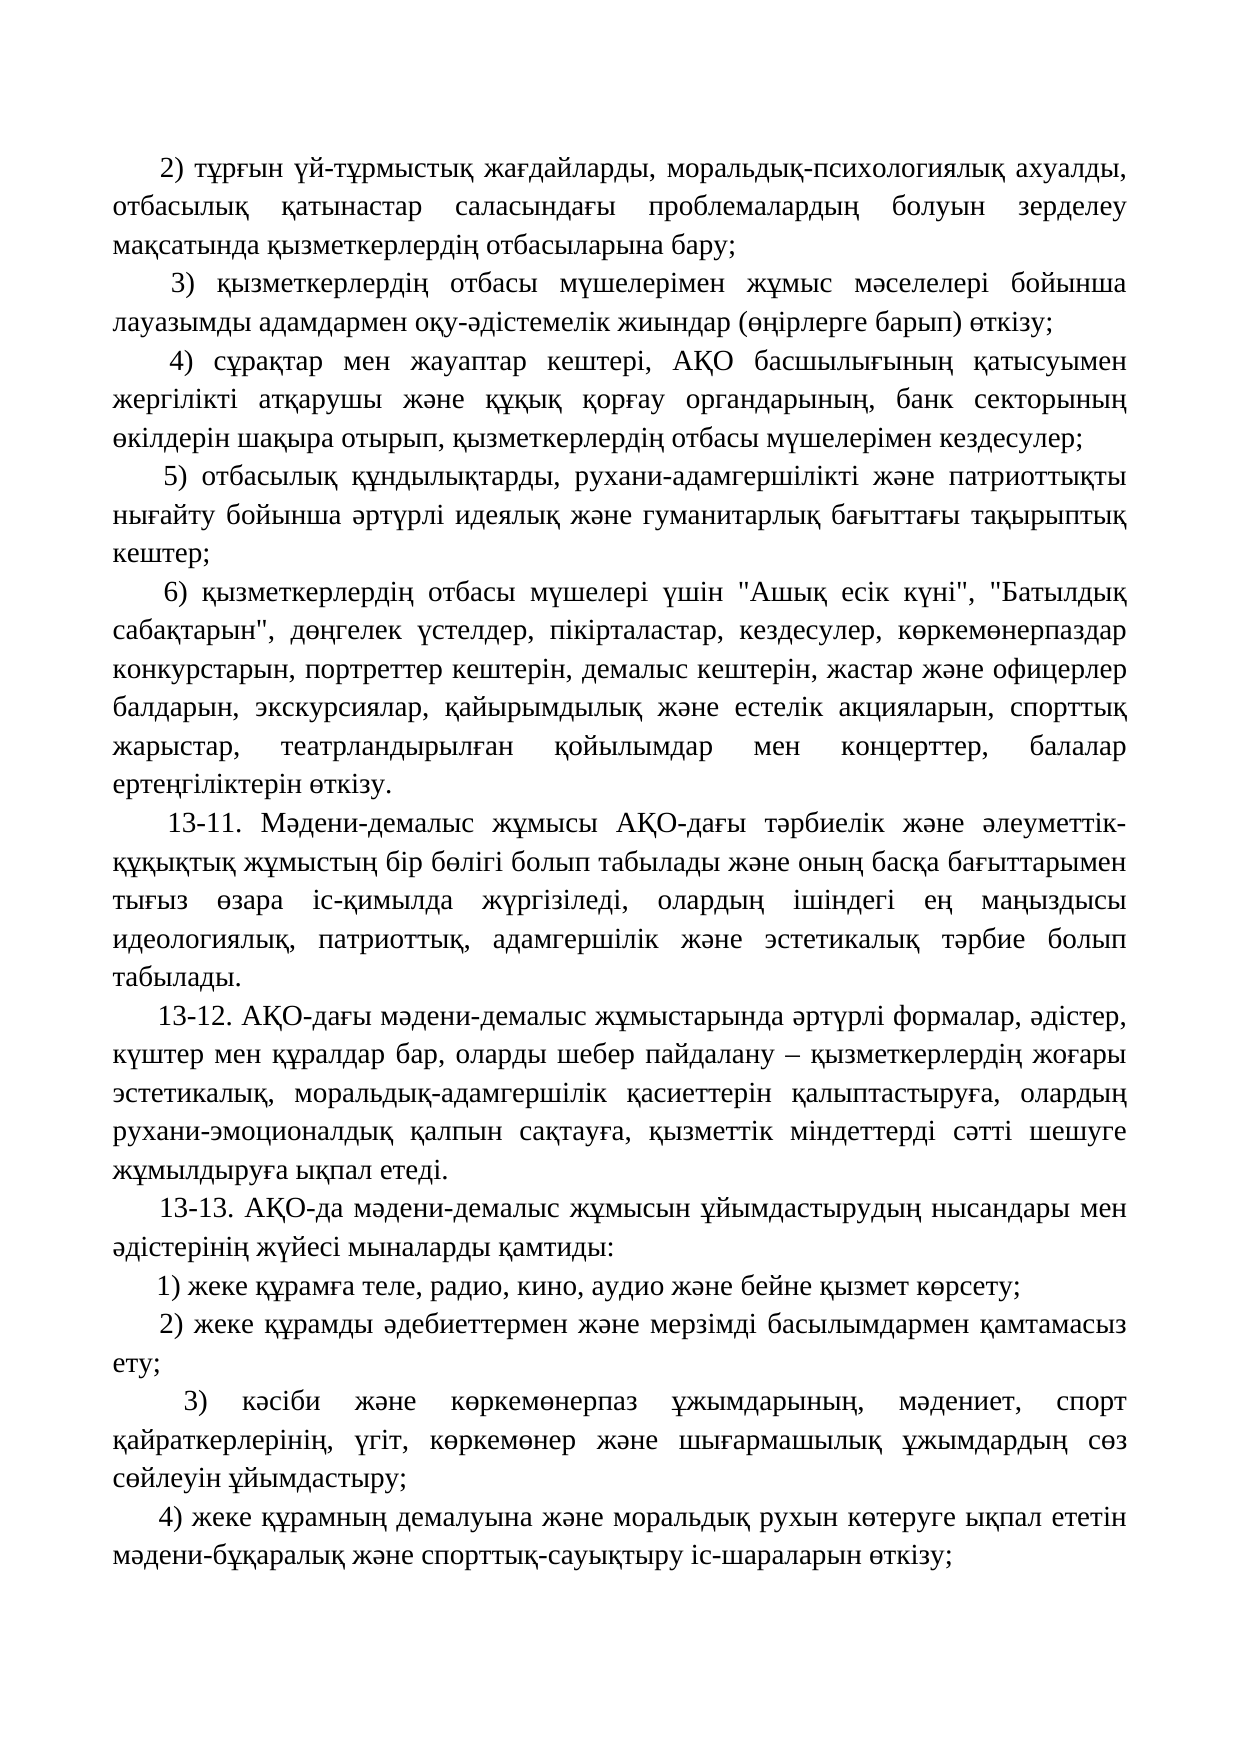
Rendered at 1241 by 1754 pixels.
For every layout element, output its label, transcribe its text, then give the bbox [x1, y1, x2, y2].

text 6) қызметкерлердің отбасы мүшелері үшін "Ашық есік күні", "Батылдық сабақтарын", дөңгелек үстелдер, пікірталастар, кездесулер, көркемөнерпаздар конкурстарын, портреттер кештерін, демалыс кештерін, жастар және офицерлер балдарын, экскурсиялар, қайырымдылық және естелік акцияларын, спорттық жарыстар, театрландырылған қойылымдар мен концерттер, балалар ертеңгіліктерін өткізу. [112, 574, 1128, 800]
text 2) тұрғын үй-тұрмыстық жағдайларды, моральдық-психологиялық ахуалды, отбасылық қатынастар саласындағы проблемалардың болуын зерделеу мақсатында қызметкерлердің отбасыларына бару; [112, 150, 1128, 261]
text 5) отбасылық құндылықтарды, рухани-адамгершілікті және патриоттықты нығайту бойынша әртүрлі идеялық және гуманитарлық бағыттағы тақырыптық кештер; [112, 458, 1128, 569]
text 4) сұрақтар мен жауаптар кештері, АҚО басшылығының қатысуымен жергілікті атқарушы және құқық қорғау органдарының, банк секторының өкілдерін шақыра отырып, қызметкерлердің отбасы мүшелерімен кездесулер; [112, 343, 1128, 453]
text 4) жеке құрамның демалуына және моральдық рухын көтеруге ықпал ететін мәдени-бұқаралық және спорттық-сауықтыру іс-шараларын өткізу; [112, 1499, 1128, 1571]
text 13-11. Мәдени-демалыс жұмысы АҚО-дағы тәрбиелік және әлеуметтік-құқықтық жұмыстың бір бөлігі болып табылады және оның басқа бағыттарымен тығыз өзара іс-қимылда жүргізіледі, олардың ішіндегі ең маңыздысы идеологиялық, патриоттық, адамгершілік және эстетикалық тәрбие болып табылады. [112, 805, 1128, 993]
text 1) жеке құрамға теле, радио, кино, аудио және бейне қызмет көрсету; [112, 1268, 1128, 1301]
text 13-13. АҚО-да мәдени-демалыс жұмысын ұйымдастырудың нысандары мен әдістерінің жүйесі мыналарды қамтиды: [112, 1191, 1128, 1263]
text 3) қызметкерлердің отбасы мүшелерімен жұмыс мәселелері бойынша лауазымды адамдармен оқу-әдістемелік жиындар (өңірлерге барып) өткізу; [112, 266, 1128, 338]
text 3) кәсіби және көркемөнерпаз ұжымдарының, мәдениет, спорт қайраткерлерінің, үгіт, көркемөнер және шығармашылық ұжымдардың сөз сөйлеуін ұйымдастыру; [112, 1383, 1128, 1494]
text 13-12. АҚО-дағы мәдени-демалыс жұмыстарында әртүрлі формалар, әдістер, күштер мен құралдар бар, оларды шебер пайдалану – қызметкерлердің жоғары эстетикалық, моральдық-адамгершілік қасиеттерін қалыптастыруға, олардың рухани-эмоционалдық қалпын сақтауға, қызметтік міндеттерді сәтті шешуге жұмылдыруға ықпал етеді. [112, 998, 1128, 1186]
text 2) жеке құрамды әдебиеттермен және мерзімді басылымдармен қамтамасыз ету; [112, 1306, 1128, 1378]
